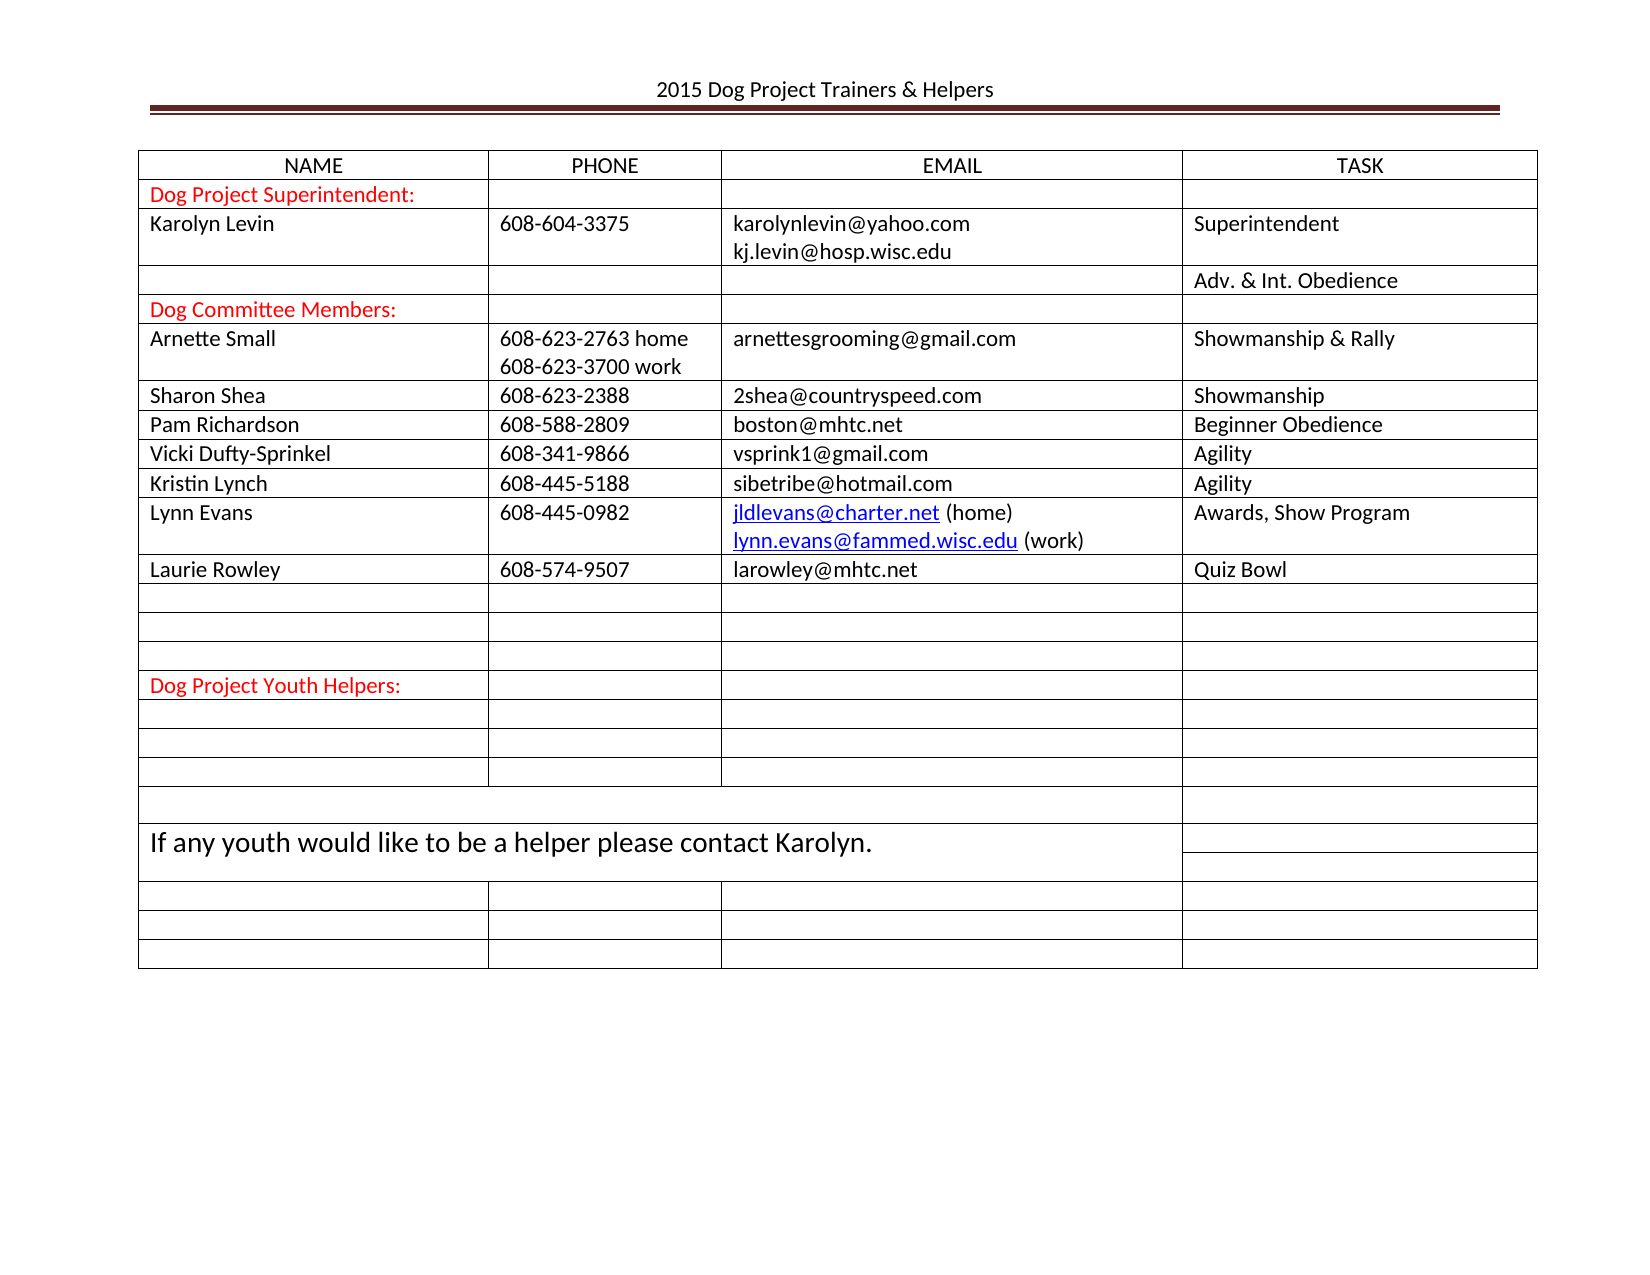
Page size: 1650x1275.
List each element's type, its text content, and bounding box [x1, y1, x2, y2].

table_cell Kristin Lynch [139, 469, 488, 497]
table_cell [1183, 700, 1537, 728]
table_cell [1183, 882, 1537, 910]
table_cell [1183, 671, 1537, 699]
table_cell Sharon Shea [139, 381, 488, 409]
table_cell [1183, 853, 1537, 881]
table_cell Quiz Bowl [1183, 555, 1537, 583]
table_cell Beginner Obedience [1183, 411, 1537, 438]
table_cell [722, 642, 1182, 670]
table_cell Awards, Show Program [1183, 498, 1537, 554]
table_cell Dog Project Youth Helpers: [139, 671, 488, 699]
table_cell [139, 787, 1182, 823]
table_cell Agility [1183, 440, 1537, 468]
table_cell Dog Committee Members: [139, 295, 488, 323]
table_cell Laurie Rowley [139, 555, 488, 583]
table_cell Lynn Evans [139, 498, 488, 554]
table_cell [139, 882, 488, 910]
table_cell [489, 729, 721, 757]
table_cell [139, 911, 488, 939]
table_cell [489, 700, 721, 728]
table_cell boston@mhtc.net [722, 411, 1182, 438]
table_cell [722, 729, 1182, 757]
table_cell 608-623-2763 home 608-623-3700 work [489, 324, 721, 380]
table_cell [722, 584, 1182, 612]
table_cell [722, 180, 1182, 208]
table_cell [722, 940, 1182, 968]
table_cell If any youth would like to be a helper please contact Karolyn. [139, 824, 1182, 881]
table_header NAME [139, 151, 488, 179]
table_cell [139, 642, 488, 670]
table_cell [139, 940, 488, 968]
table_cell vsprink1@gmail.com [722, 440, 1182, 468]
table_cell [722, 700, 1182, 728]
table_cell [489, 180, 721, 208]
table_cell [489, 671, 721, 699]
table_cell [1183, 729, 1537, 757]
table_cell [489, 940, 721, 968]
table_cell [139, 700, 488, 728]
table_cell [1183, 584, 1537, 612]
table_cell Showmanship & Rally [1183, 324, 1537, 380]
table_cell [139, 613, 488, 641]
table_cell arnettesgrooming@gmail.com [722, 324, 1182, 380]
table_cell [139, 266, 488, 294]
table_cell [1183, 180, 1537, 208]
table_cell [489, 295, 721, 323]
table_cell [722, 758, 1182, 786]
table_cell [489, 758, 721, 786]
table_cell [722, 882, 1182, 910]
table_cell Karolyn Levin [139, 209, 488, 265]
table_cell 608-341-9866 [489, 440, 721, 468]
table_cell Superintendent [1183, 209, 1537, 265]
table_cell [489, 584, 721, 612]
table_header PHONE [489, 151, 721, 179]
table_cell [139, 729, 488, 757]
table_cell [722, 671, 1182, 699]
table_cell [489, 882, 721, 910]
table_cell [1183, 613, 1537, 641]
table_cell Dog Project Superintendent: [139, 180, 488, 208]
table_cell 608-604-3375 [489, 209, 721, 265]
table_cell 608-445-0982 [489, 498, 721, 554]
table_cell sibetribe@hotmail.com [722, 469, 1182, 497]
table_cell [722, 613, 1182, 641]
table_cell 2shea@countryspeed.com [722, 381, 1182, 409]
table_cell [722, 911, 1182, 939]
table_cell [1183, 940, 1537, 968]
table_cell [489, 613, 721, 641]
table_cell Vicki Dufty-Sprinkel [139, 440, 488, 468]
table_cell 608-623-2388 [489, 381, 721, 409]
table_cell Adv. & Int. Obedience [1183, 266, 1537, 294]
table_cell karolynlevin@yahoo.com kj.levin@hosp.wisc.edu [722, 209, 1182, 265]
table_cell [1183, 642, 1537, 670]
table_cell Arnette Small [139, 324, 488, 380]
table_cell [1183, 824, 1537, 852]
table_cell [139, 584, 488, 612]
table_cell 608-445-5188 [489, 469, 721, 497]
table_cell [489, 642, 721, 670]
table_cell [489, 911, 721, 939]
table_header TASK [1183, 151, 1537, 179]
table_cell 608-588-2809 [489, 411, 721, 438]
table_cell 608-574-9507 [489, 555, 721, 583]
table_cell [489, 266, 721, 294]
table_cell [1183, 758, 1537, 786]
table_cell jldlevans@charter.net (home) lynn.evans@fammed.wisc.edu (work) [722, 498, 1182, 554]
table_cell [722, 295, 1182, 323]
table_cell [722, 266, 1182, 294]
table_cell Agility [1183, 469, 1537, 497]
table_header EMAIL [722, 151, 1182, 179]
table_cell Pam Richardson [139, 411, 488, 438]
table_cell [1183, 295, 1537, 323]
table_cell larowley@mhtc.net [722, 555, 1182, 583]
table_cell [1183, 787, 1537, 823]
table_cell [1183, 911, 1537, 939]
table_cell [139, 758, 488, 786]
table_cell Showmanship [1183, 381, 1537, 409]
